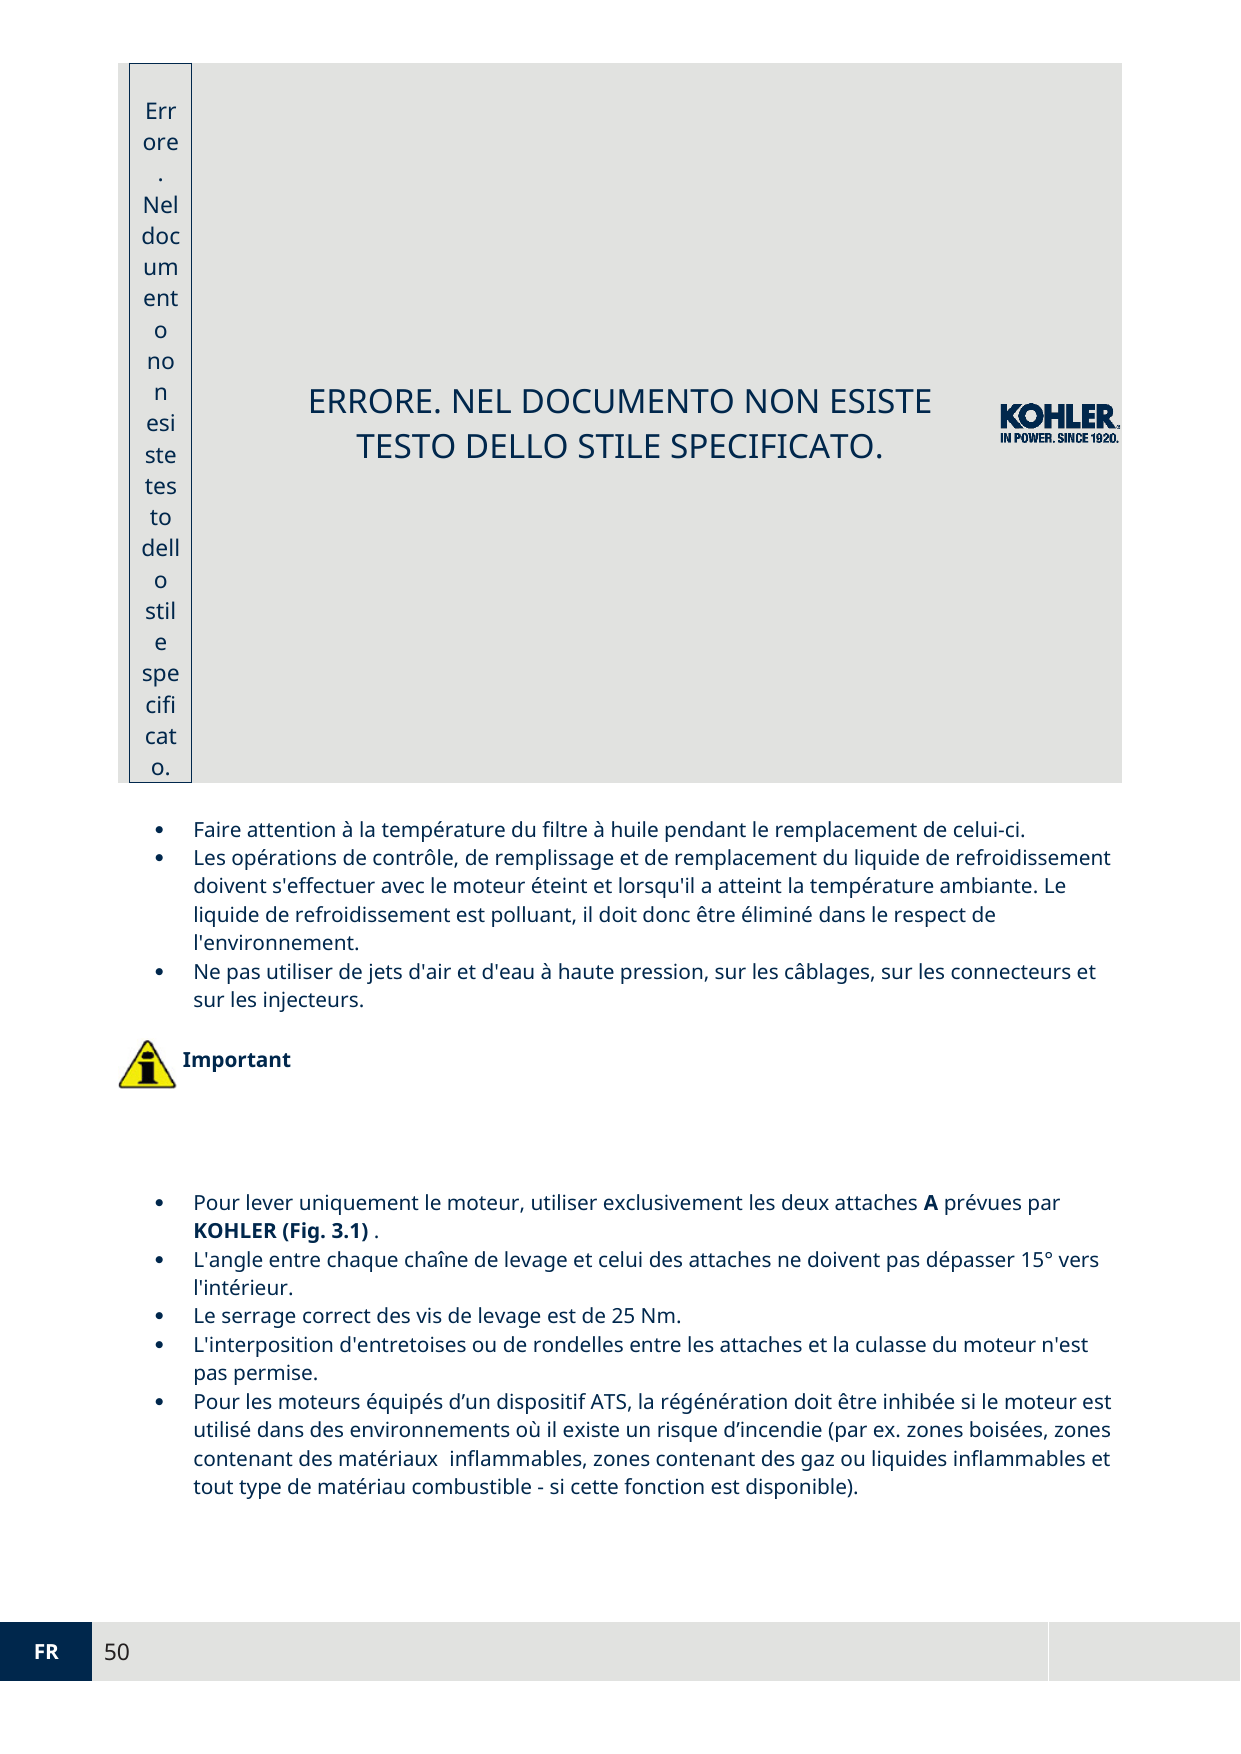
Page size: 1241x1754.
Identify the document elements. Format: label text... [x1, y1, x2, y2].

picture [118, 1038, 178, 1089]
list Pour les moteurs équipés d’un dispositif ATS, la régénération doit être inhibée si le moteur est utilisé dans des environnements où il existe un risque d’incendie (par ex. zones boisées, zones contenant des matériaux inflammables, zones contenant des gaz ou liquides inflammables et tout type de matériau combustible - si cette fonction est disponible). [156, 1387, 1122, 1501]
list Les opérations de contrôle, de remplissage et de remplacement du liquide de refroidissement doivent s'effectuer avec le moteur éteint et lorsqu'il a atteint la température ambiante. Le liquide de refroidissement est polluant, il doit donc être éliminé dans le respect de l'environnement. [156, 843, 1122, 957]
list Ne pas utiliser de jets d'air et d'eau à haute pression, sur les câblages, sur les connecteurs et sur les injecteurs. [156, 957, 1122, 1014]
list L'interposition d'entretoises ou de rondelles entre les attaches et la culasse du moteur n'est pas permise. [156, 1330, 1122, 1387]
text Important [178, 1045, 1122, 1073]
picture [1000, 403, 1121, 443]
list Faire attention à la température du filtre à huile pendant le remplacement de celui-ci. [156, 815, 1122, 843]
list Le serrage correct des vis de levage est de 25 Nm. [156, 1302, 1122, 1330]
list Pour lever uniquement le moteur, utiliser exclusivement les deux attaches A prévues par KOHLER (Fig. 3.1) . [156, 1188, 1122, 1245]
list L'angle entre chaque chaîne de levage et celui des attaches ne doivent pas dépasser 15° vers l'intérieur. [156, 1245, 1122, 1302]
